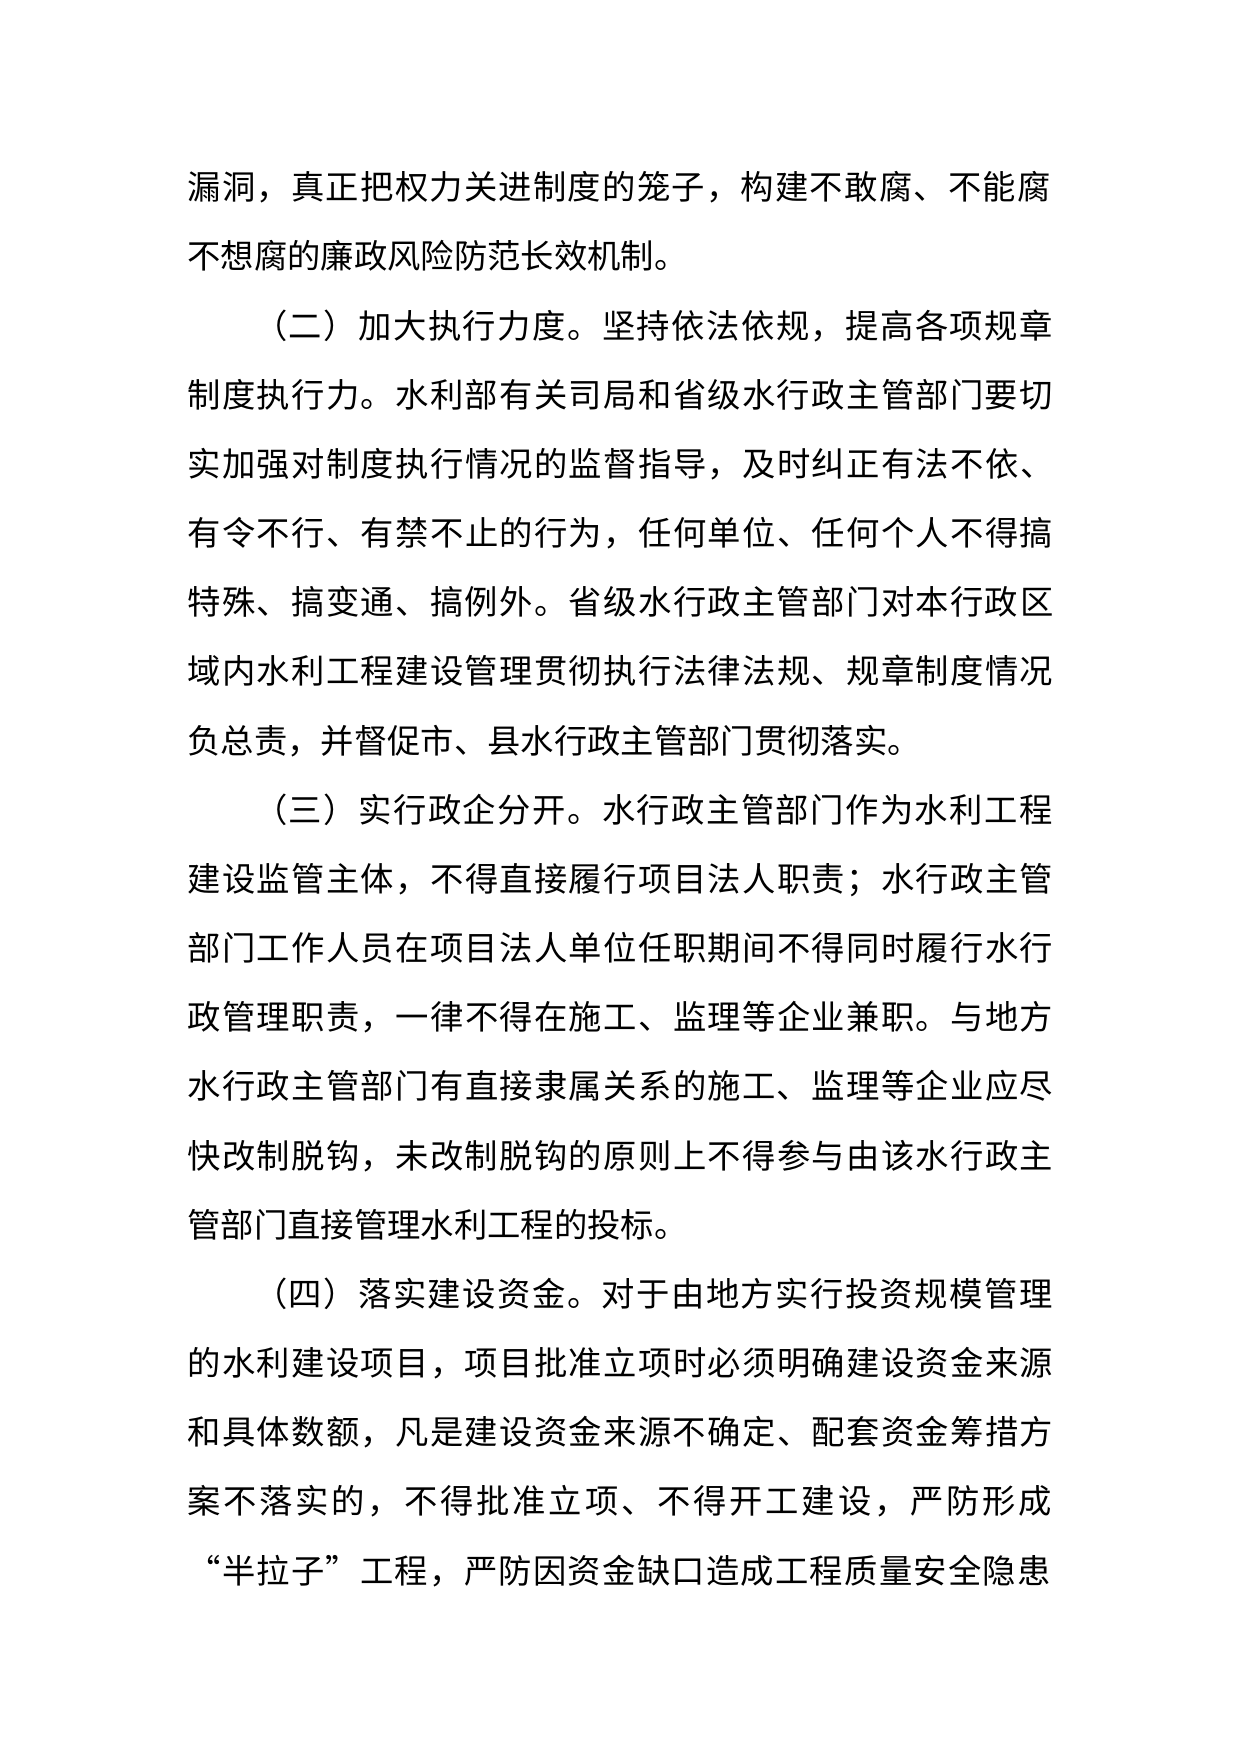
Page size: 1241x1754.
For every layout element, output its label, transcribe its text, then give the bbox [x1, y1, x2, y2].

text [187, 1257, 1053, 1603]
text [187, 151, 1053, 289]
text （三）实行政企分开。水行政主管部门作为水利工程建设监管主体，不得直接履行项目法人职责；水行政主管部门工作人员在项目法人单位任职期间不得同时履行水行政管理职责，一律不得在施工、监理等企业兼职。与地方水行政主管部门有直接隶属关系的施工、监理等企业应尽快改制脱钩，未改制脱钩的原则上不得参与由该水行政主管部门直接管理水利工程的投标。 [187, 773, 1053, 1257]
text （二）加大执行力度。坚持依法依规，提高各项规章制度执行力。水利部有关司局和省级水行政主管部门要切实加强对制度执行情况的监督指导，及时纠正有法不依、有令不行、有禁不止的行为，任何单位、任何个人不得搞特殊、搞变通、搞例外。省级水行政主管部门对本行政区域内水利工程建设管理贯彻执行法律法规、规章制度情况负总责，并督促市、县水行政主管部门贯彻落实。 [187, 289, 1053, 773]
